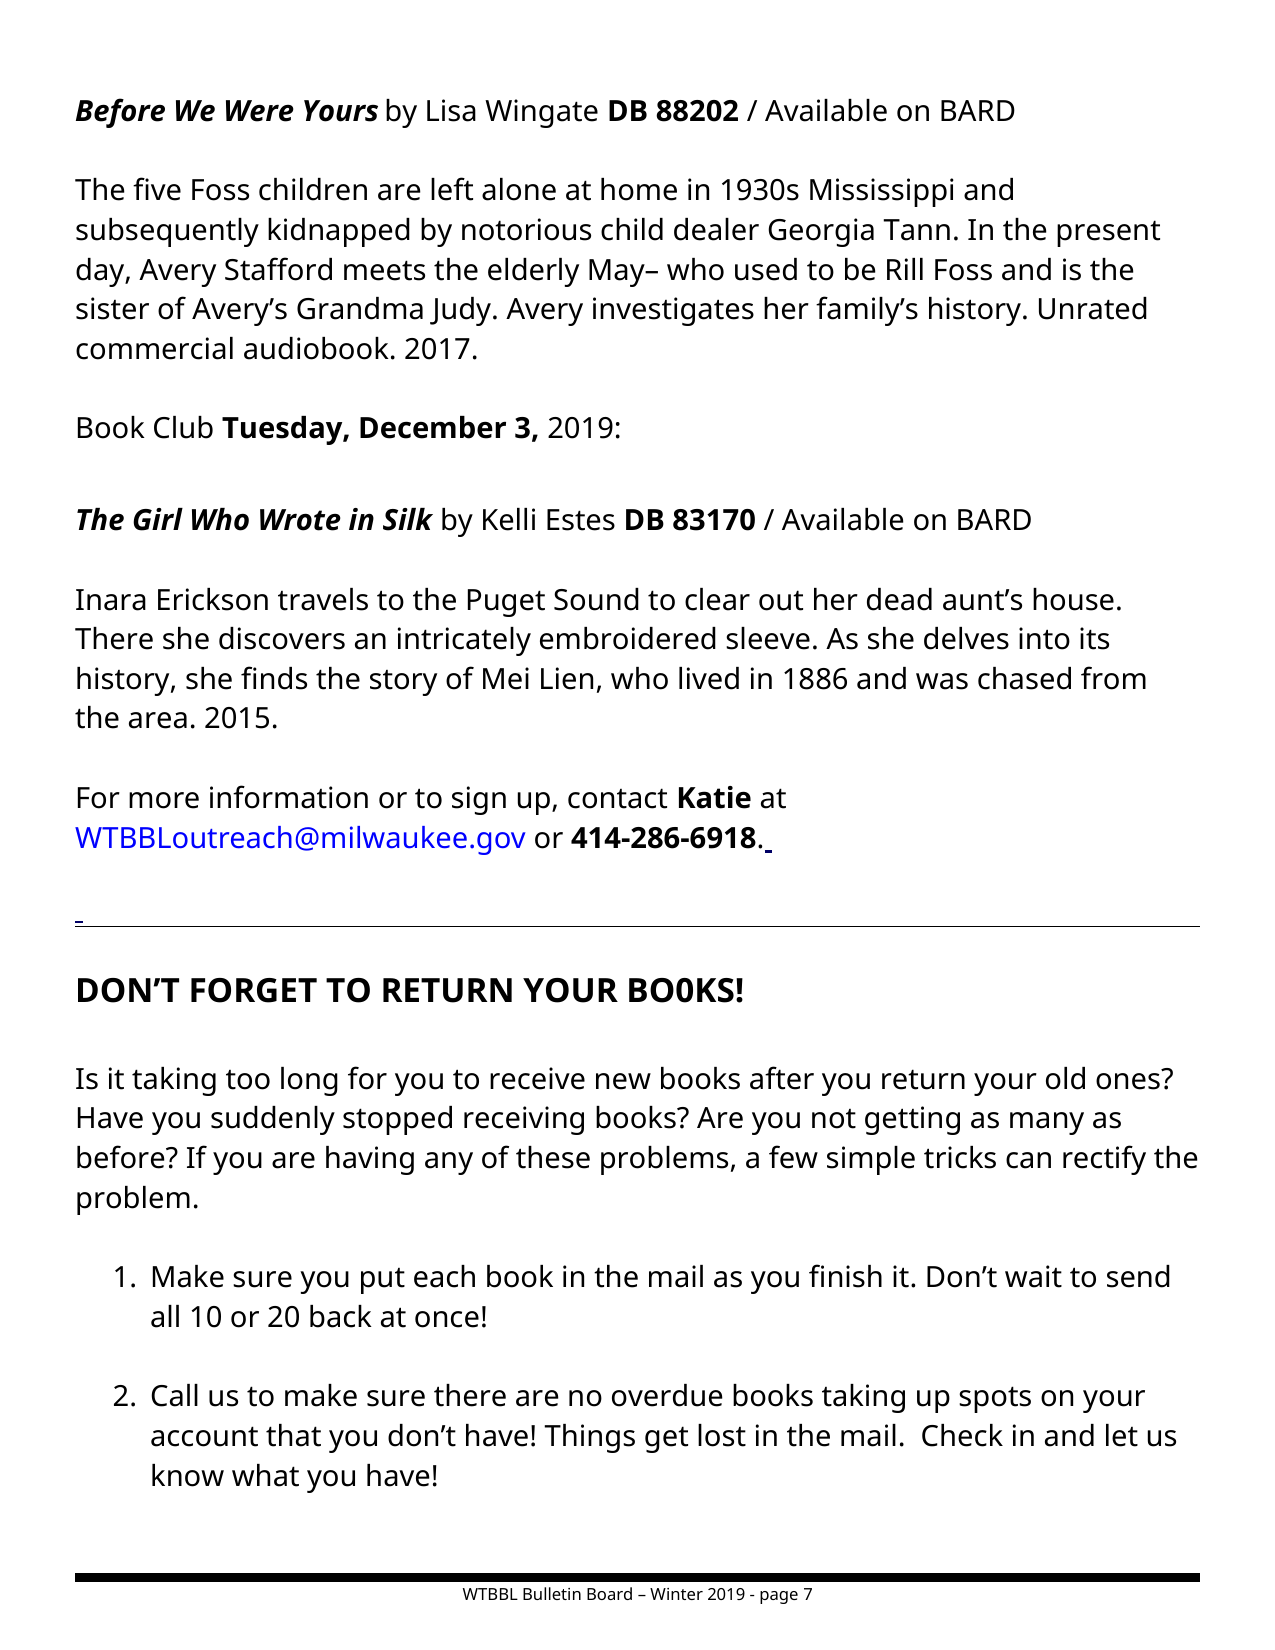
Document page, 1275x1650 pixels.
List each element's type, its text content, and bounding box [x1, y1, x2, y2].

list Call us to make sure there are no overdue books taking up spots on your account that you don’t have! Things get lost in the mail. Check in and let us know what you have! [112, 1375, 1200, 1494]
list Make sure you put each book in the mail as you finish it. Don’t wait to send all 10 or 20 back at once! [112, 1256, 1200, 1336]
text Inara Erickson travels to the Puget Sound to clear out her dead aunt’s house. There she discovers an intricately embroidered sleeve. As she delves into its history, she finds the story of Mei Lien, who lived in 1886 and was chased from the area. 2015. [75, 579, 1200, 737]
text For more information or to sign up, contact Katie at WTBBLoutreach@milwaukee.gov or 414-286-6918. [75, 777, 1200, 857]
text The Girl Who Wrote in Silk by Kelli Estes DB 83170 / Available on BARD [75, 499, 1200, 539]
text Before We Were Yours by Lisa Wingate DB 88202 / Available on BARD [75, 90, 1200, 130]
text Is it taking too long for you to receive new books after you return your old ones? Have you suddenly stopped receiving books? Are you not getting as many as before? If you are having any of these problems, a few simple tricks can rectify the problem. [75, 1058, 1200, 1217]
text DON’T FORGET TO RETURN YOUR BO0KS! [75, 967, 1200, 1012]
text The five Foss children are left alone at home in 1930s Mississippi and subsequently kidnapped by notorious child dealer Georgia Tann. In the present day, Avery Stafford meets the elderly May– who used to be Rill Foss and is the sister of Avery’s Grandma Judy. Avery investigates her family’s history. Unrated commercial audiobook. 2017. [75, 169, 1200, 368]
text Book Club Tuesday, December 3, 2019: [75, 407, 1200, 447]
